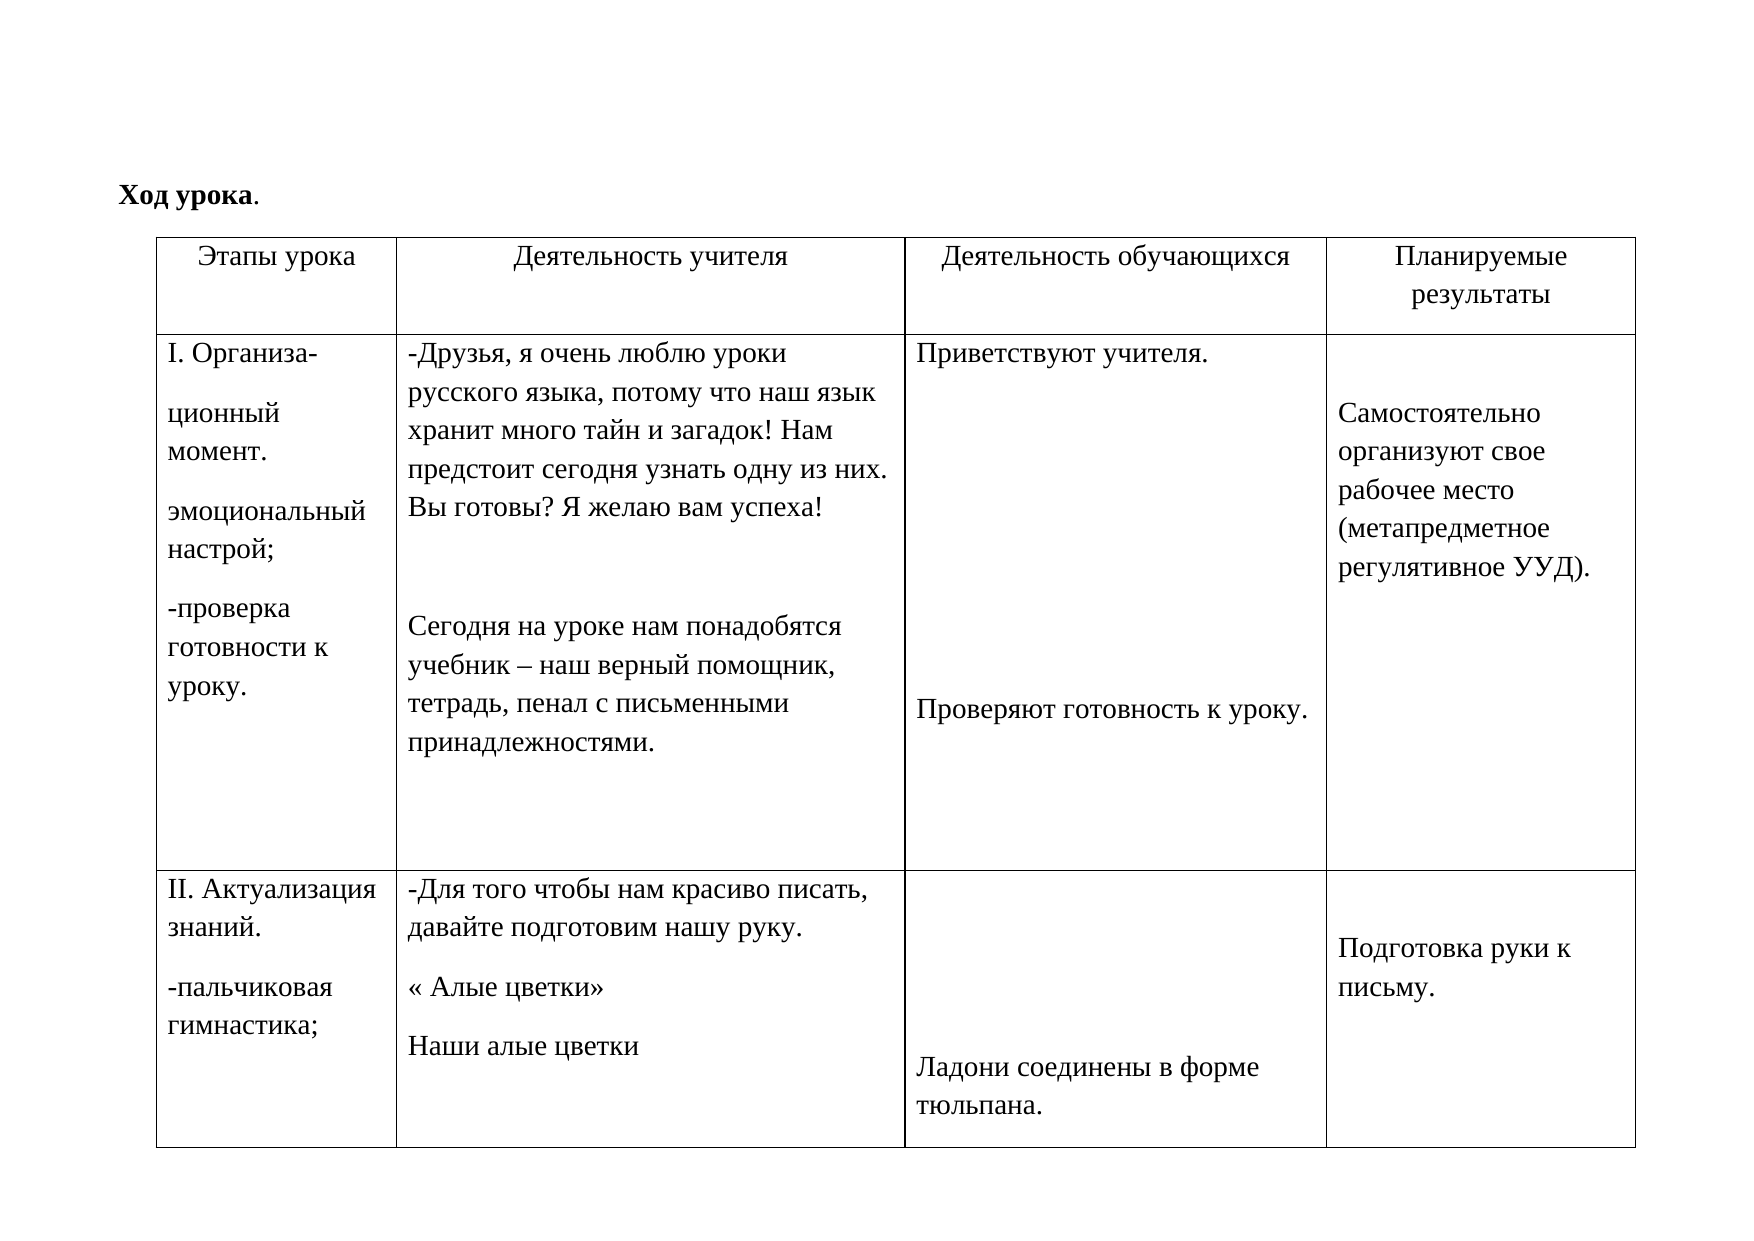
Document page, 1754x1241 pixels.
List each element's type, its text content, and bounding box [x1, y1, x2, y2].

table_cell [397, 871, 904, 1147]
table_cell Приветствуют учителя. Проверяют готовность к уроку. [906, 335, 1326, 870]
table_cell Самостоятельно организуют свое рабочее место (метапредметное регулятивное УУД). [1327, 335, 1635, 870]
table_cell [1327, 871, 1635, 1147]
table_header Деятельность обучающихся [906, 238, 1326, 334]
table_header Этапы урока [157, 238, 396, 334]
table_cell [906, 871, 1326, 1147]
table_header Деятельность учителя [397, 238, 904, 334]
table_cell -Друзья, я очень люблю уроки русского языка, потому что наш язык хранит много тайн и загадок! Нам предстоит сегодня узнать одну из них. Вы готовы? Я желаю вам успеха! Сегодня на уроке нам понадобятся учебник – наш верный помощник, тетрадь, пенал с письменными принадлежностями. [397, 335, 904, 870]
table_header Планируемые результаты [1327, 238, 1635, 334]
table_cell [157, 871, 396, 1147]
table_cell I. Организа- ционный момент. эмоциональный настрой; -проверка готовности к уроку. [157, 335, 396, 870]
text Ход урока. [118, 177, 1636, 211]
